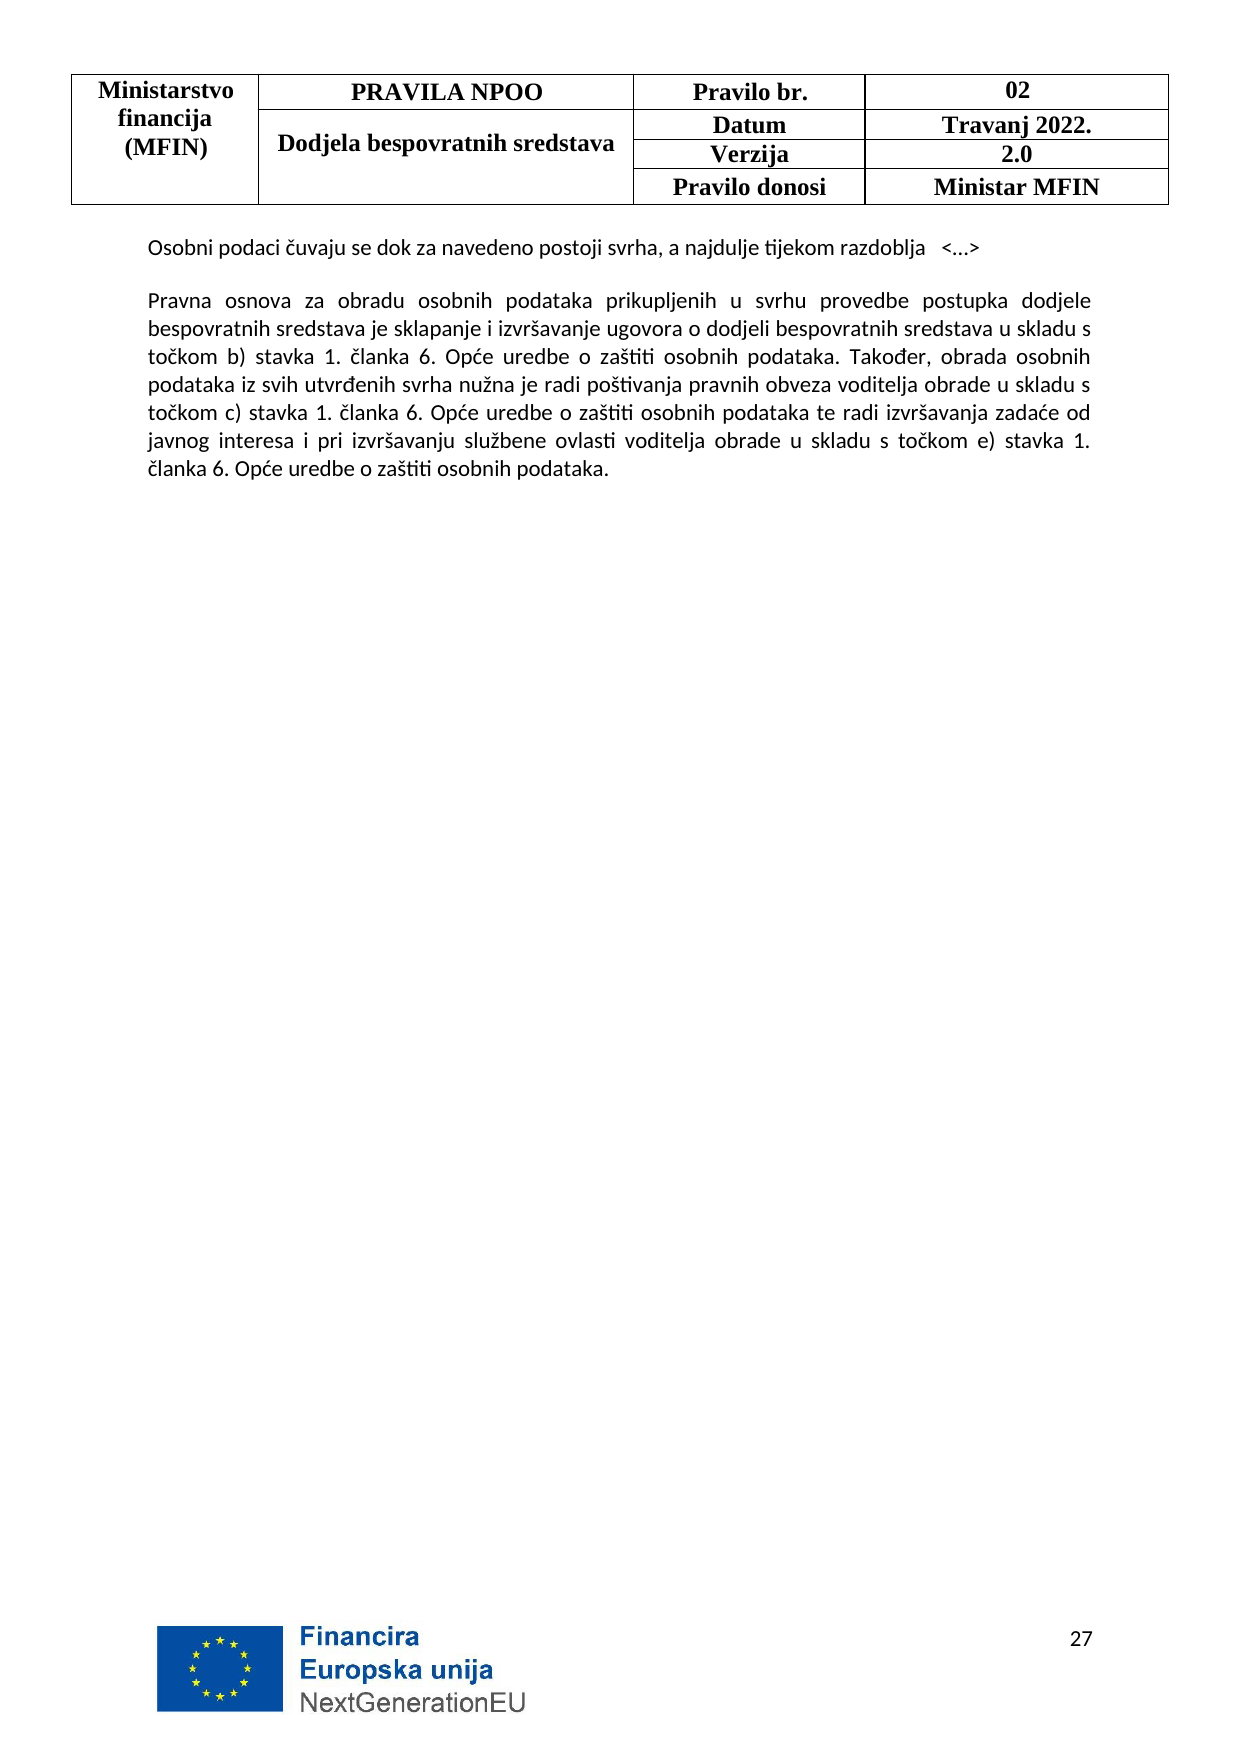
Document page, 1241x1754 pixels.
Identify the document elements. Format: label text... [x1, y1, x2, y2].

text Osobni podaci čuvaju se dok za navedeno postoji svrha, a najdulje tijekom razdoblja <…> [148, 233, 1093, 261]
text Pravna osnova za obradu osobnih podataka prikupljenih u svrhu provedbe postupka dodjele bespovratnih sredstava je sklapanje i izvršavanje ugovora o dodjeli bespovratnih sredstava u skladu s točkom b) stavka 1. članka 6. Opće uredbe o zaštiti osobnih podataka. Također, obrada osobnih podataka iz svih utvrđenih svrha nužna je radi poštivanja pravnih obveza voditelja obrade u skladu s točkom c) stavka 1. članka 6. Opće uredbe o zaštiti osobnih podataka te radi izvršavanja zadaće od javnog interesa i pri izvršavanju službene ovlasti voditelja obrade u skladu s točkom e) stavka 1. članka 6. Opće uredbe o zaštiti osobnih podataka. [148, 286, 1093, 482]
